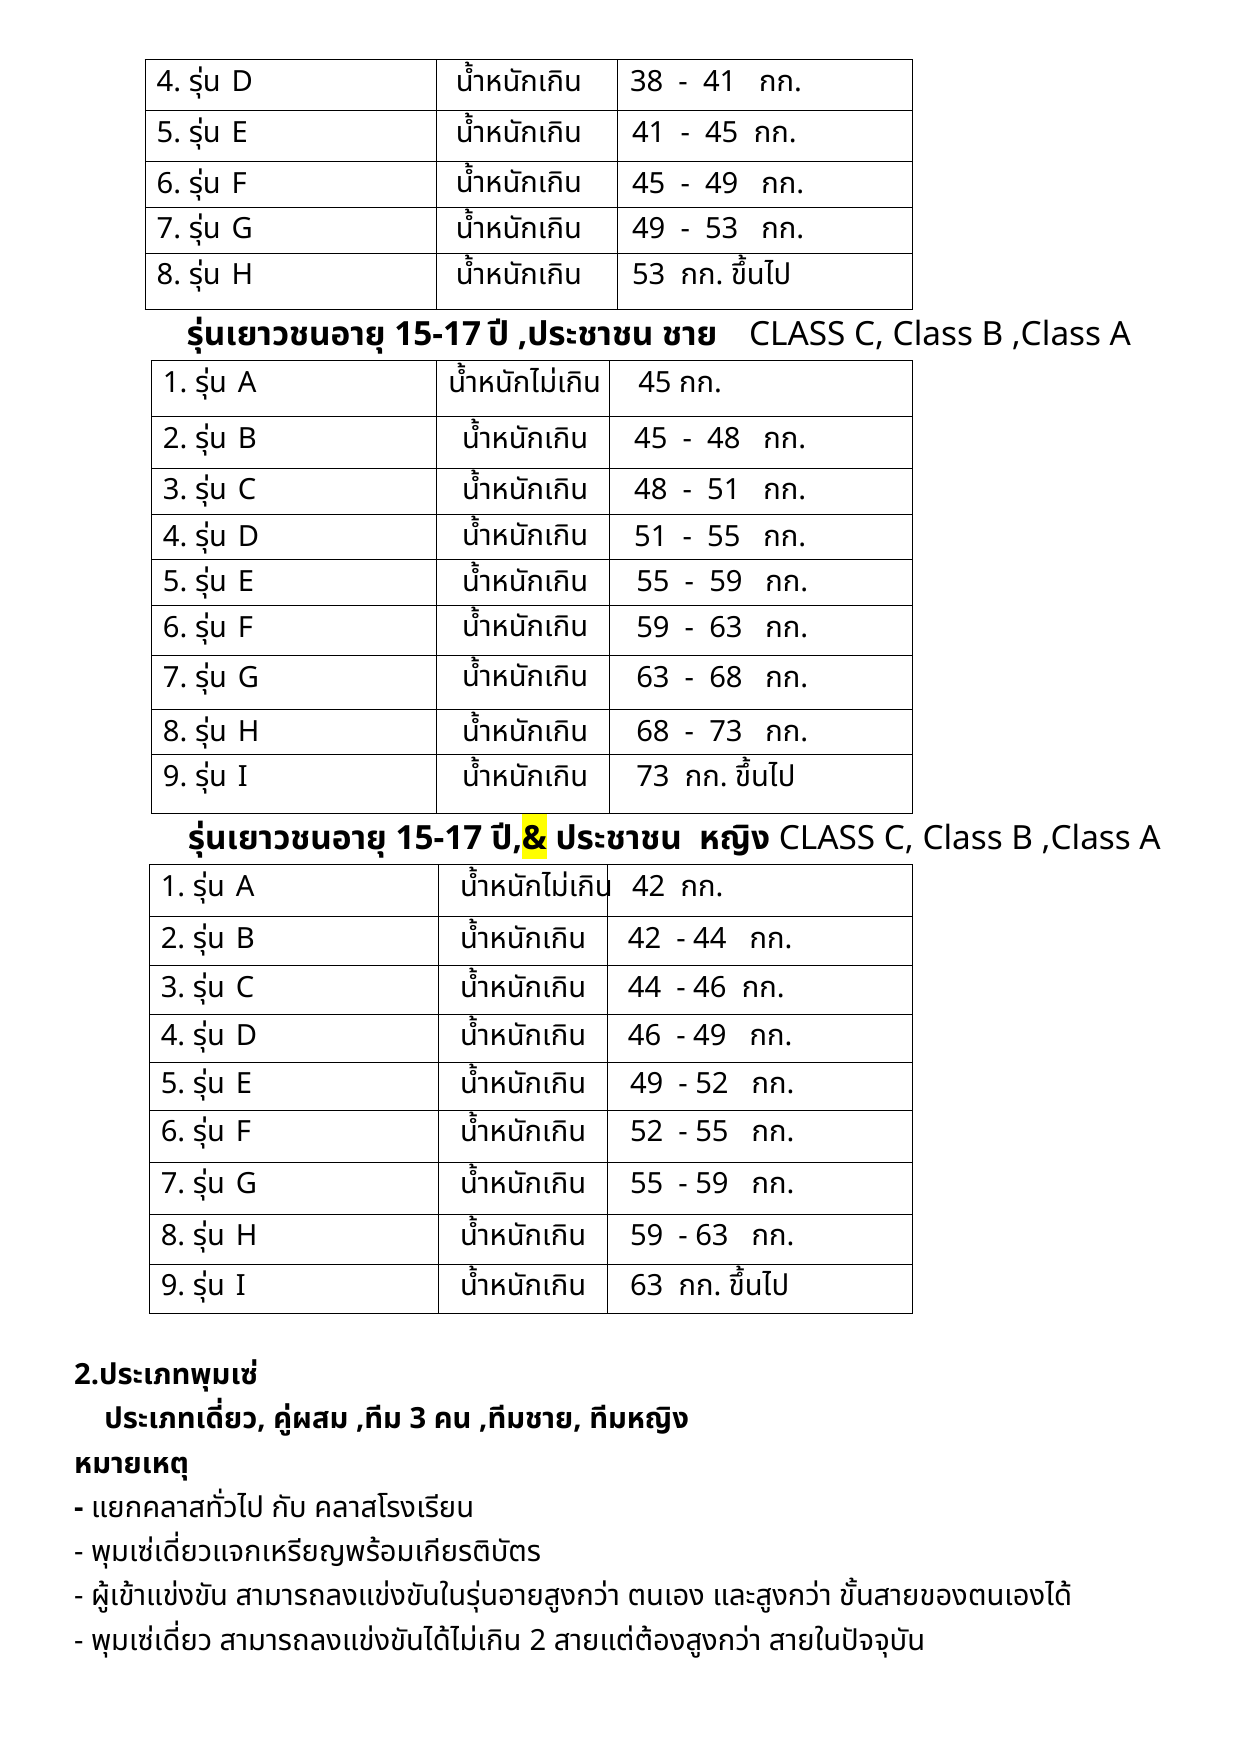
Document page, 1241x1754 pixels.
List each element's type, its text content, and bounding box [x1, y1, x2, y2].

table_cell 8. รุ่น H [152, 710, 436, 754]
table_cell 5. รุ่น E [146, 111, 436, 161]
table_cell น้ำหนักเกิน [437, 162, 617, 207]
text หมายเหตุ [74, 1442, 1240, 1486]
text - พุมเซ่เดี่ยว สามารถลงแข่งขันได้ไม่เกิน 2 สายแต่ต้องสูงกว่า สายในปัจจุบัน [74, 1619, 1240, 1663]
text 2.ประเภทพุมเซ่ [74, 1353, 1181, 1398]
table_cell 9. รุ่น I [150, 1265, 438, 1313]
table_cell 59 - 63 กก. [610, 606, 912, 655]
text ประเภทเดี่ยว, คู่ผสม ,ทีม 3 คน ,ทีมชาย, ทีมหญิง [74, 1398, 1181, 1442]
table_cell 41 - 45 กก. [618, 111, 912, 161]
table_cell น้ำหนักเกิน [439, 1215, 607, 1263]
table_cell 59 - 63 กก. [608, 1215, 912, 1263]
text - แยกคลาสทั่วไป กับ คลาสโรงเรียน [74, 1486, 1240, 1530]
table_cell 4. รุ่น D [150, 1015, 438, 1062]
table_cell 73 กก. ขึ้นไป [610, 755, 912, 813]
table_header 42 กก. [608, 865, 912, 916]
table_cell น้ำหนักเกิน [437, 710, 609, 754]
table_cell 49 - 52 กก. [608, 1063, 912, 1109]
table_cell 55 - 59 กก. [608, 1163, 912, 1213]
table_cell 3. รุ่น C [150, 966, 438, 1014]
table_cell 8. รุ่น H [146, 254, 436, 309]
table_cell 63 กก. ขึ้นไป [608, 1265, 912, 1313]
table_cell 3. รุ่น C [152, 469, 436, 514]
table_cell 5. รุ่น E [150, 1063, 438, 1109]
table_cell น้ำหนักเกิน [437, 560, 609, 605]
table_cell น้ำหนักเกิน [437, 111, 617, 161]
table_cell 45 - 49 กก. [618, 162, 912, 207]
table_cell น้ำหนักเกิน [439, 1111, 607, 1162]
table_cell 7. รุ่น G [150, 1163, 438, 1213]
table_cell 52 - 55 กก. [608, 1111, 912, 1162]
table_cell น้ำหนักเกิน [439, 1163, 607, 1213]
table_cell 4. รุ่น D [146, 60, 436, 110]
table_cell น้ำหนักเกิน [437, 755, 609, 813]
table_cell 38 - 41 กก. [618, 60, 912, 110]
table_cell น้ำหนักเกิน [439, 1063, 607, 1109]
text - พุมเซ่เดี่ยวแจกเหรียญพร้อมเกียรติบัตร [74, 1530, 1240, 1575]
table_cell น้ำหนักเกิน [439, 1015, 607, 1062]
table_cell 9. รุ่น I [152, 755, 436, 813]
table_cell 7. รุ่น G [146, 208, 436, 252]
table_cell 53 กก. ขึ้นไป [618, 254, 912, 309]
table_cell 2. รุ่น B [150, 917, 438, 965]
table_cell น้ำหนักเกิน [437, 606, 609, 655]
table_cell 63 - 68 กก. [610, 656, 912, 709]
table_header 1. รุ่น A [150, 865, 438, 916]
table_cell น้ำหนักเกิน [437, 656, 609, 709]
table_cell 68 - 73 กก. [610, 710, 912, 754]
text รุ่นเยาวชนอายุ 15-17 ปี,& ประชาชน หญิง CLASS C, Class B ,Class A [74, 814, 1240, 864]
table_cell 46 - 49 กก. [608, 1015, 912, 1062]
table_cell 6. รุ่น F [152, 606, 436, 655]
table_cell 8. รุ่น H [150, 1215, 438, 1263]
table_cell น้ำหนักเกิน [437, 208, 617, 252]
table_header น้ำหนักไม่เกิน [437, 361, 609, 416]
table_header น้ำหนักไม่เกิน [439, 865, 607, 916]
table_cell 5. รุ่น E [152, 560, 436, 605]
table_cell น้ำหนักเกิน [439, 1265, 607, 1313]
table_cell 42 - 44 กก. [608, 917, 912, 965]
table_cell น้ำหนักเกิน [437, 469, 609, 514]
table_cell 48 - 51 กก. [610, 469, 912, 514]
text - ผู้เข้าแข่งขัน สามารถลงแข่งขันในรุ่นอายสูงกว่า ตนเอง และสูงกว่า ขั้นสายของตนเองได้ [74, 1575, 1240, 1619]
text รุ่นเยาวชนอายุ 15-17ปี ,ประชาชน ชาย CLASS C, Class B ,Class A [74, 310, 1240, 360]
table_cell 7. รุ่น G [152, 656, 436, 709]
table_cell น้ำหนักเกิน [439, 917, 607, 965]
table_cell 44 - 46 กก. [608, 966, 912, 1014]
table_cell 45 - 48 กก. [610, 417, 912, 467]
table_cell 2. รุ่น B [152, 417, 436, 467]
table_cell 49 - 53 กก. [618, 208, 912, 252]
table_cell น้ำหนักเกิน [437, 60, 617, 110]
table_cell 4. รุ่น D [152, 515, 436, 559]
table_header 1. รุ่น A [152, 361, 436, 416]
table_cell 51 - 55 กก. [610, 515, 912, 559]
table_cell 6. รุ่น F [150, 1111, 438, 1162]
table_cell 55 - 59 กก. [610, 560, 912, 605]
table_header 45 กก. [610, 361, 912, 416]
table_cell 6. รุ่น F [146, 162, 436, 207]
table_cell น้ำหนักเกิน [437, 515, 609, 559]
table_cell น้ำหนักเกิน [437, 254, 617, 309]
table_cell น้ำหนักเกิน [437, 417, 609, 467]
table_cell น้ำหนักเกิน [439, 966, 607, 1014]
